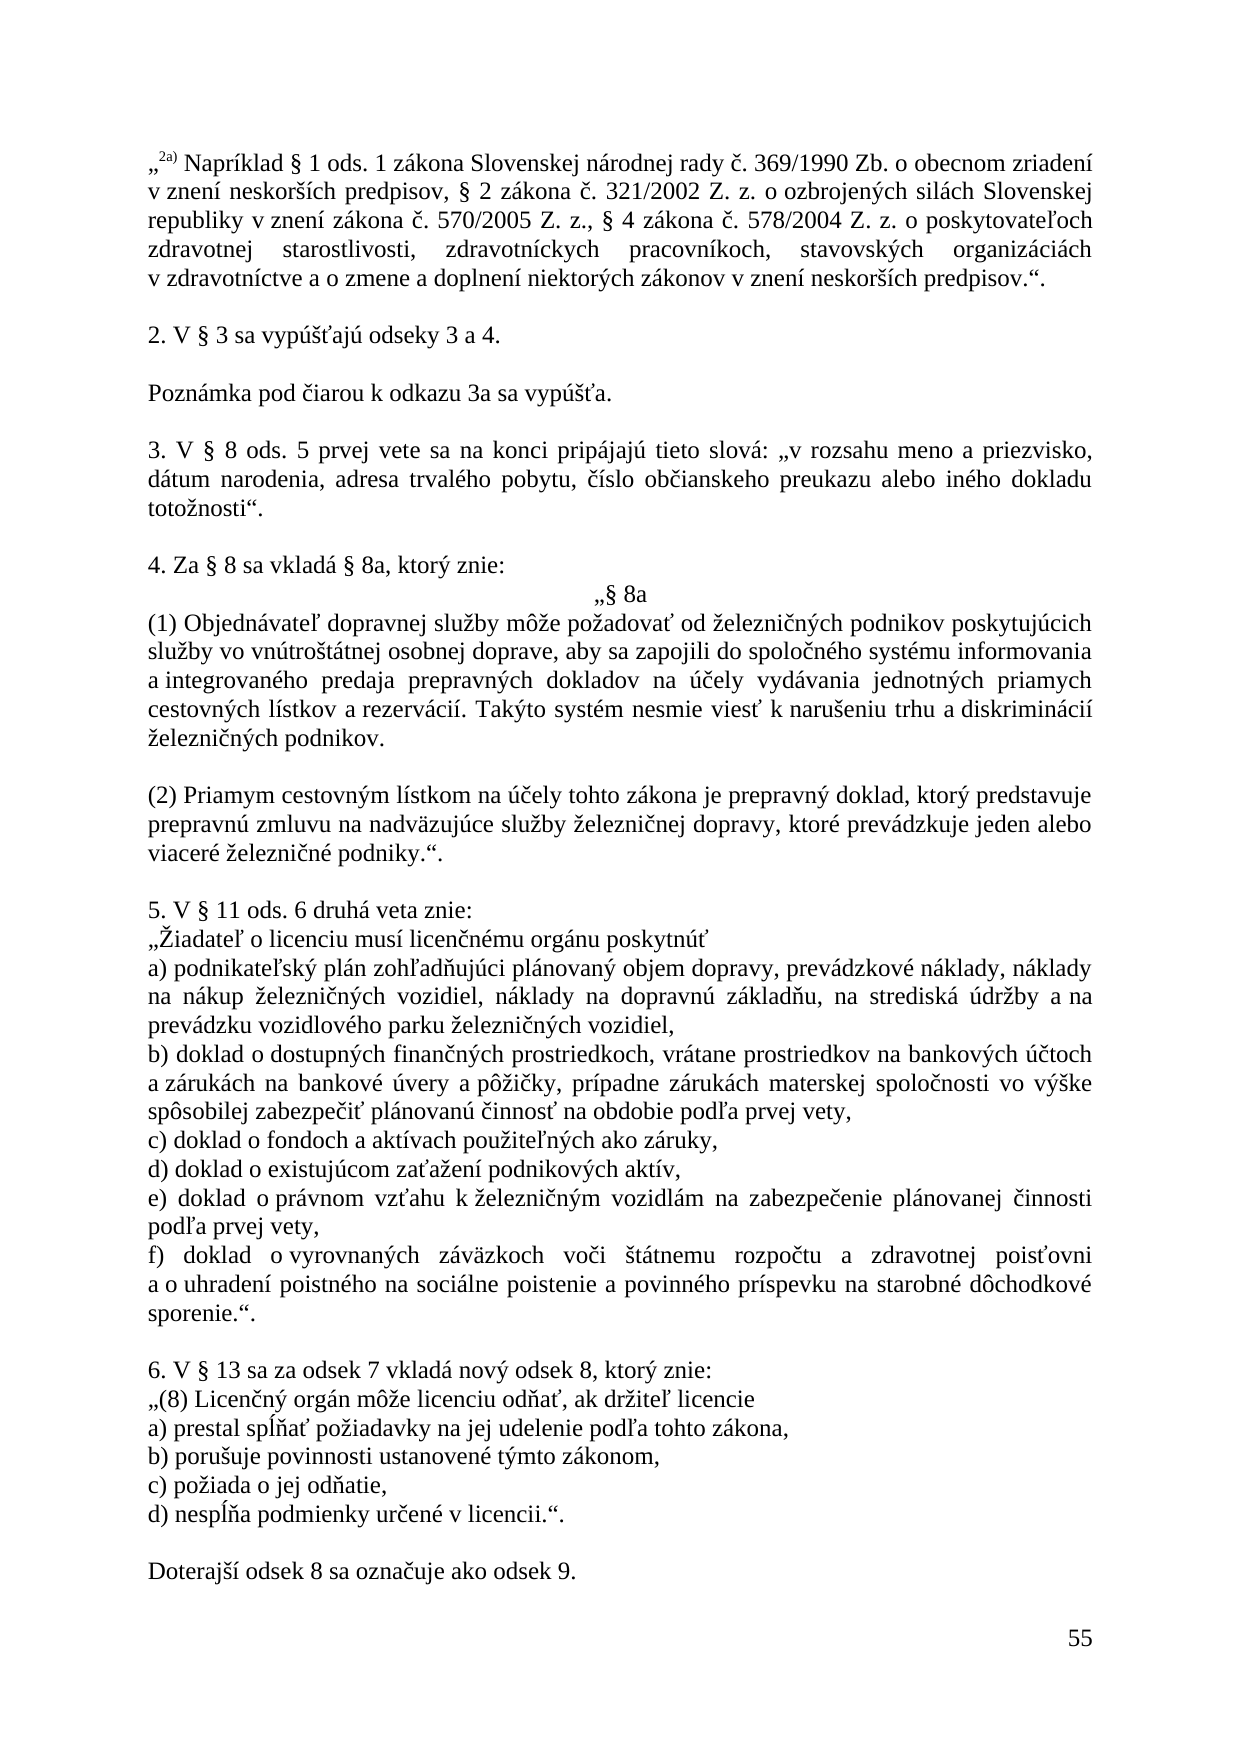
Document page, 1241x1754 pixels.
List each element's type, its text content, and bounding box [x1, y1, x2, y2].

text c) požiada o jej odňatie, [148, 1470, 1093, 1499]
text d) nespĺňa podmienky určené v licencii.“. [148, 1499, 1093, 1528]
text „Žiadateľ o licenciu musí licenčnému orgánu poskytnúť [148, 924, 1093, 953]
text d) doklad o existujúcom zaťažení podnikových aktív, [148, 1154, 1093, 1183]
text „2a) Napríklad § 1 ods. 1 zákona Slovenskej národnej rady č. 369/1990 Zb. o obecnom zriadení v znení neskorších predpisov, § 2 zákona č. 321/2002 Z. z. o ozbrojených silách Slovenskej republiky v znení zákona č. 570/2005 Z. z., § 4 zákona č. 578/2004 Z. z. o poskytovateľoch zdravotnej starostlivosti, zdravotníckych pracovníkoch, stavovských organizáciách v zdravotníctve a o zmene a doplnení niektorých zákonov v znení neskorších predpisov.“. [148, 148, 1093, 291]
text c) doklad o fondoch a aktívach použiteľných ako záruky, [148, 1125, 1093, 1154]
text 2. V § 3 sa vypúšťajú odseky 3 a 4. [148, 320, 1093, 349]
text b) porušuje povinnosti ustanovené týmto zákonom, [148, 1441, 1093, 1470]
text b) doklad o dostupných finančných prostriedkoch, vrátane prostriedkov na bankových účtoch a zárukách na bankové úvery a pôžičky, prípadne zárukách materskej spoločnosti vo výške spôsobilej zabezpečiť plánovanú činnosť na obdobie podľa prvej vety, [148, 1039, 1093, 1125]
text (2) Priamym cestovným lístkom na účely tohto zákona je prepravný doklad, ktorý predstavuje prepravnú zmluvu na nadväzujúce služby železničnej dopravy, ktoré prevádzkuje jeden alebo viaceré železničné podniky.“. [148, 780, 1093, 866]
text f) doklad o vyrovnaných záväzkoch voči štátnemu rozpočtu a zdravotnej poisťovni a o uhradení poistného na sociálne poistenie a povinného príspevku na starobné dôchodkové sporenie.“. [148, 1240, 1093, 1326]
text Doterajší odsek 8 sa označuje ako odsek 9. [148, 1556, 1093, 1585]
text e) doklad o právnom vzťahu k železničným vozidlám na zabezpečenie plánovanej činnosti podľa prvej vety, [148, 1183, 1093, 1240]
text a) podnikateľský plán zohľadňujúci plánovaný objem dopravy, prevádzkové náklady, náklady na nákup železničných vozidiel, náklady na dopravnú základňu, na strediská údržby a na prevádzku vozidlového parku železničných vozidiel, [148, 953, 1093, 1039]
text 3. V § 8 ods. 5 prvej vete sa na konci pripájajú tieto slová: „v rozsahu meno a priezvisko, dátum narodenia, adresa trvalého pobytu, číslo občianskeho preukazu alebo iného dokladu totožnosti“. [148, 435, 1093, 521]
text a) prestal spĺňať požiadavky na jej udelenie podľa tohto zákona, [148, 1413, 1093, 1441]
text Poznámka pod čiarou k odkazu 3a sa vypúšťa. [148, 378, 1093, 406]
text „§ 8a [148, 579, 1093, 608]
text (1) Objednávateľ dopravnej služby môže požadovať od železničných podnikov poskytujúcich služby vo vnútroštátnej osobnej doprave, aby sa zapojili do spoločného systému informovania a integrovaného predaja prepravných dokladov na účely vydávania jednotných priamych cestovných lístkov a rezervácií. Takýto systém nesmie viesť k narušeniu trhu a diskriminácií železničných podnikov. [148, 608, 1093, 751]
text 4. Za § 8 sa vkladá § 8a, ktorý znie: [148, 550, 1093, 579]
text „(8) Licenčný orgán môže licenciu odňať, ak držiteľ licencie [148, 1384, 1093, 1413]
text 6. V § 13 sa za odsek 7 vkladá nový odsek 8, ktorý znie: [148, 1355, 1093, 1384]
text 5. V § 11 ods. 6 druhá veta znie: [148, 895, 1093, 924]
